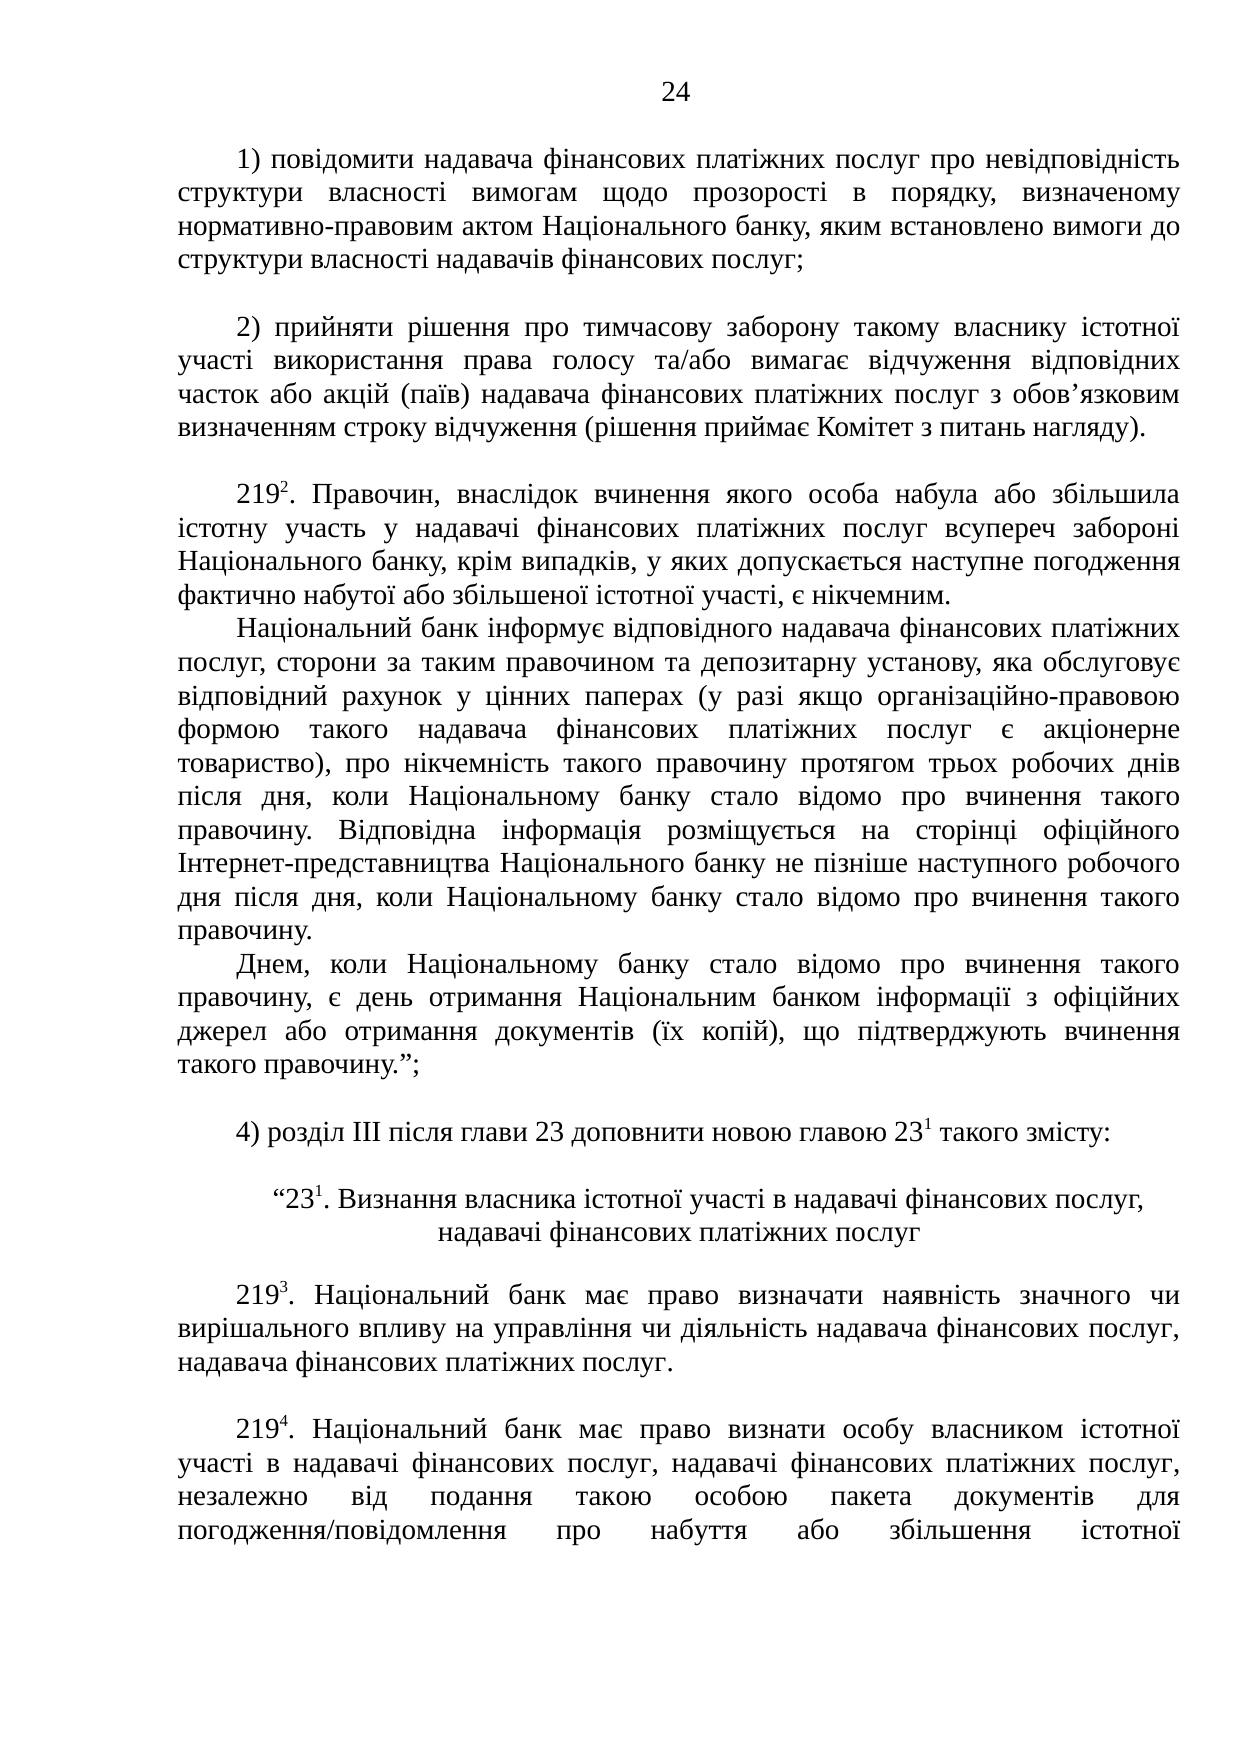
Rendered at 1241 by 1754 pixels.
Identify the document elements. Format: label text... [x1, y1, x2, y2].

list “231. Визнання власника істотної участі в надавачі фінансових послуг, надавачі фінансових платіжних послуг [177, 1181, 1181, 1248]
list Національний банк інформує відповідного надавача фінансових платіжних послуг, сторони за таким правочином та депозитарну установу, яка обслуговує відповідний рахунок у цінних паперах (у разі якщо організаційно-правовою формою такого надавача фінансових платіжних послуг є акціонерне товариство), про нікчемність такого правочину протягом трьох робочих днів після дня, коли Національному банку стало відомо про вчинення такого правочину. Відповідна інформація розміщується на сторінці офіційного Інтернет-представництва Національного банку не пізніше наступного робочого дня після дня, коли Національному банку стало відомо про вчинення такого правочину. [177, 611, 1181, 946]
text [177, 1411, 1181, 1545]
list 1) повідомити надавача фінансових платіжних послуг про невідповідність структури власності вимогам щодо прозорості в порядку, визначеному нормативно-правовим актом Національного банку, яким встановлено вимоги до структури власності надавачів фінансових послуг; [177, 141, 1181, 275]
text 2193. Національний банк має право визначати наявність значного чи вирішального впливу на управління чи діяльність надавача фінансових послуг, надавача фінансових платіжних послуг. [177, 1277, 1181, 1378]
list 2192. Правочин, внаслідок вчинення якого особа набула або збільшила істотну участь у надавачі фінансових платіжних послуг всупереч забороні Національного банку, крім випадків, у яких допускається наступне погодження фактично набутої або збільшеної істотної участі, є нікчемним. [177, 476, 1181, 611]
list 4) розділ ІІІ після глави 23 доповнити новою главою 231 такого змісту: [177, 1114, 1181, 1147]
list 2) прийняти рішення про тимчасову заборону такому власнику істотної участі використання права голосу та/або вимагає відчуження відповідних часток або акцій (паїв) надавача фінансових платіжних послуг з обов’язковим визначенням строку відчуження (рішення приймає Комітет з питань нагляду). [177, 309, 1181, 443]
list Днем, коли Національному банку стало відомо про вчинення такого правочину, є день отримання Національним банком інформації з офіційних джерел або отримання документів (їх копій), що підтверджують вчинення такого правочину.”; [177, 946, 1181, 1080]
